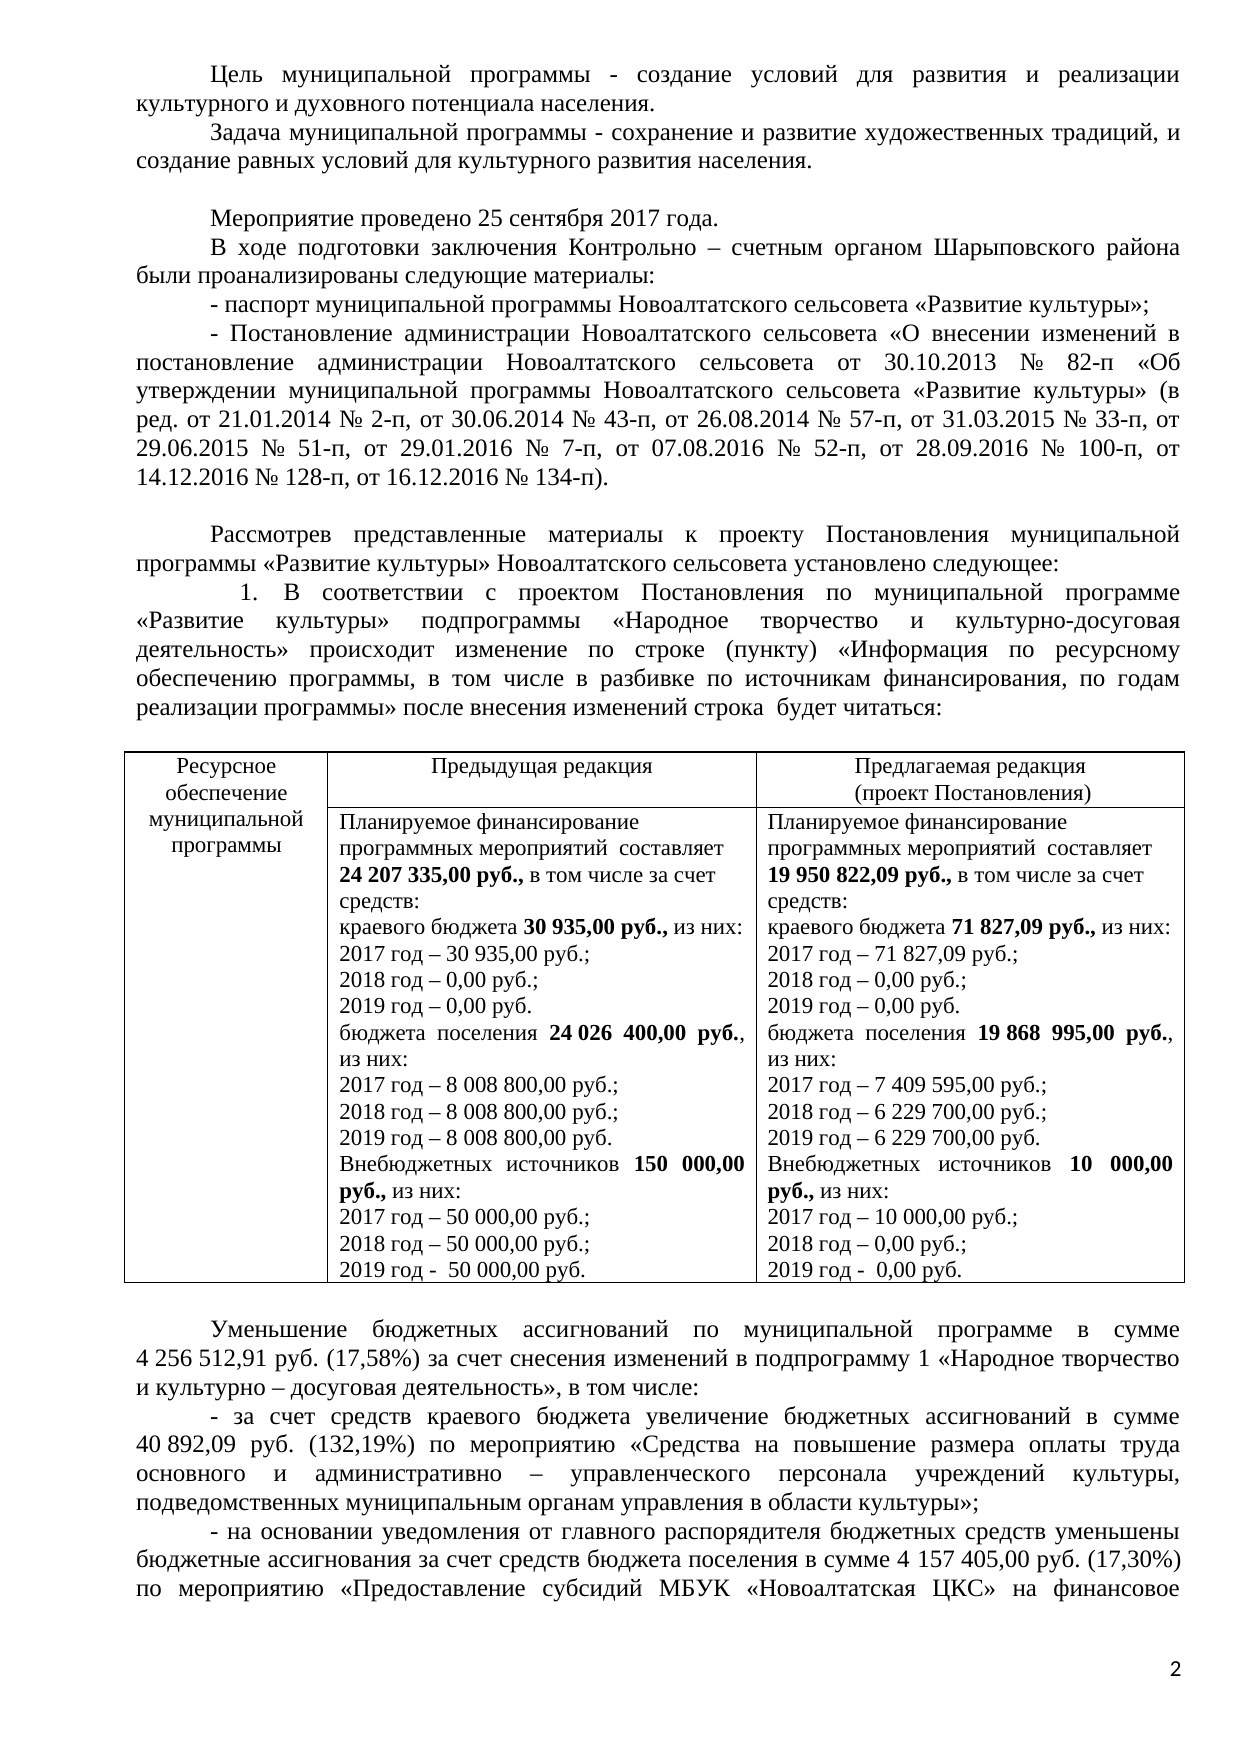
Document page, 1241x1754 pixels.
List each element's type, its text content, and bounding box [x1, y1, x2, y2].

text - за счет средств краевого бюджета увеличение бюджетных ассигнований в сумме 40 892,09 руб. (132,19%) по мероприятию «Средства на повышение размера оплаты труда основного и административно – управленческого персонала учреждений культуры, подведомственных муниципальным органам управления в области культуры»; [136, 1401, 1181, 1516]
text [136, 1516, 1181, 1602]
table_cell Планируемое финансирование программных мероприятий составляет 19 950 822,09 руб., в том числе за счет средств: краевого бюджета 71 827,09 руб., из них: 2017 год – 71 827,09 руб.; 2018 год – 0,00 руб.; 2019 год – 0,00 руб. бюджета поселения 19 868 995,00 руб., из них: 2017 год – 7 409 595,00 руб.; 2018 год – 6 229 700,00 руб.; 2019 год – 6 229 700,00 руб. Внебюджетных источников 10 000,00 руб., из них: 2017 год – 10 000,00 руб.; 2018 год – 0,00 руб.; 2019 год - 0,00 руб. [757, 808, 1184, 1282]
text Задача муниципальной программы - сохранение и развитие художественных традиций, и создание равных условий для культурного развития населения. [136, 117, 1181, 174]
text Мероприятие проведено 25 сентября 2017 года. [136, 203, 1181, 232]
table_cell Планируемое финансирование программных мероприятий составляет 24 207 335,00 руб., в том числе за счет средств: краевого бюджета 30 935,00 руб., из них: 2017 год – 30 935,00 руб.; 2018 год – 0,00 руб.; 2019 год – 0,00 руб. бюджета поселения 24 026 400,00 руб., из них: 2017 год – 8 008 800,00 руб.; 2018 год – 8 008 800,00 руб.; 2019 год – 8 008 800,00 руб. Внебюджетных источников 150 000,00 руб., из них: 2017 год – 50 000,00 руб.; 2018 год – 50 000,00 руб.; 2019 год - 50 000,00 руб. [328, 808, 756, 1282]
text Цель муниципальной программы - создание условий для развития и реализации культурного и духовного потенциала населения. [136, 59, 1181, 117]
text В ходе подготовки заключения Контрольно – счетным органом Шарыповского района были проанализированы следующие материалы: [136, 232, 1181, 289]
list В соответствии с проектом Постановления по муниципальной программе «Развитие культуры» подпрограммы «Народное творчество и культурно-досуговая деятельность» происходит изменение по строке (пункту) «Информация по ресурсному обеспечению программы, в том числе в разбивке по источникам финансирования, по годам реализации программы» после внесения изменений строка будет читаться: [136, 577, 1181, 720]
text - Постановление администрации Новоалтатского сельсовета «О внесении изменений в постановление администрации Новоалтатского сельсовета от 30.10.2013 № 82-п «Об утверждении муниципальной программы Новоалтатского сельсовета «Развитие культуры» (в ред. от 21.01.2014 № 2-п, от 30.06.2014 № 43-п, от 26.08.2014 № 57-п, от 31.03.2015 № 33-п, от 29.06.2015 № 51-п, от 29.01.2016 № 7-п, от 07.08.2016 № 52-п, от 28.09.2016 № 100-п, от 14.12.2016 № 128-п, от 16.12.2016 № 134-п). [136, 318, 1181, 490]
text Уменьшение бюджетных ассигнований по муниципальной программе в сумме 4 256 512,91 руб. (17,58%) за счет снесения изменений в подпрограмму 1 «Народное творчество и культурно – досуговая деятельность», в том числе: [136, 1314, 1181, 1401]
table_header Предлагаемая редакция (проект Постановления) [757, 753, 1184, 807]
table_header Ресурсное обеспечение муниципальной программы [125, 753, 327, 1282]
text Рассмотрев представленные материалы к проекту Постановления муниципальной программы «Развитие культуры» Новоалтатского сельсовета установлено следующее: [136, 519, 1181, 577]
text - паспорт муниципальной программы Новоалтатского сельсовета «Развитие культуры»; [136, 289, 1181, 318]
table_header Предыдущая редакция [328, 753, 756, 807]
